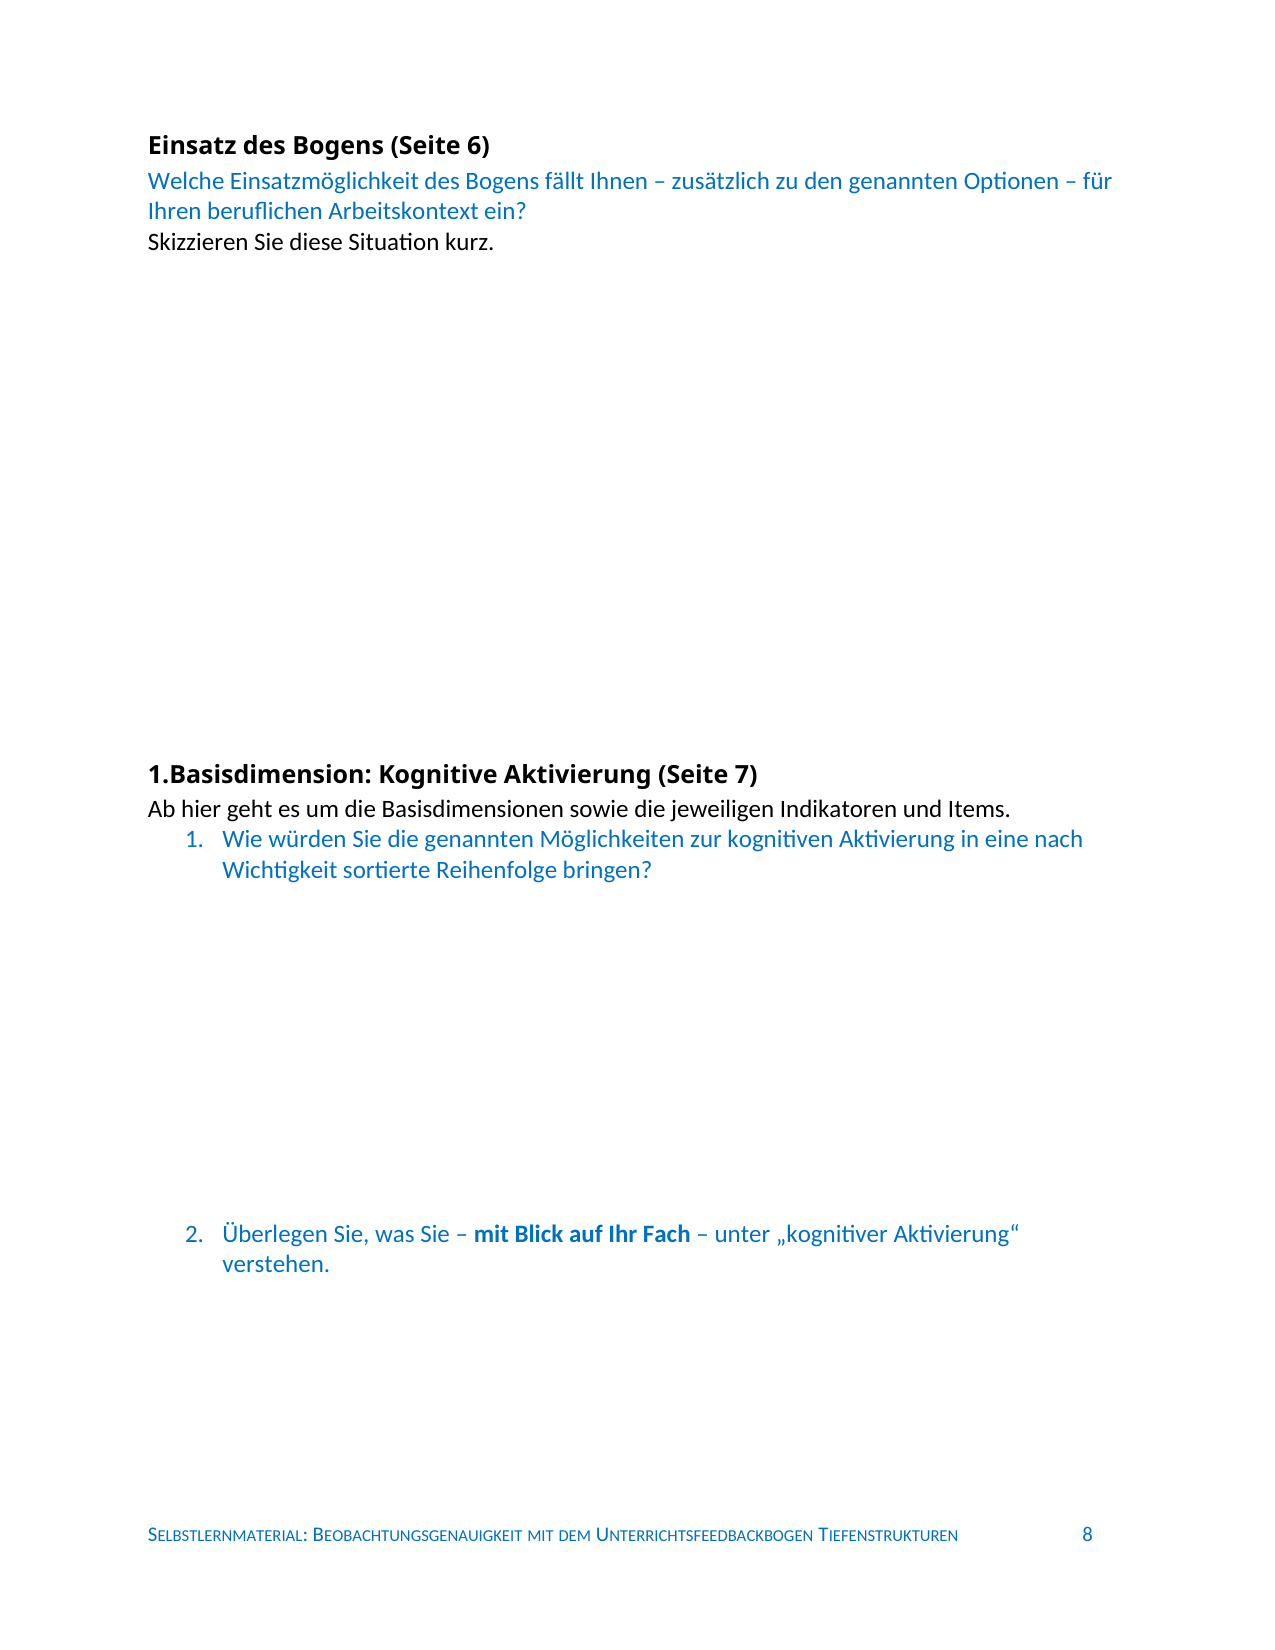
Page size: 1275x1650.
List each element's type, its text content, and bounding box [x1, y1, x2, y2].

list Wie würden Sie die genannten Möglichkeiten zur kognitiven Aktivierung in eine nach Wichtigkeit sortierte Reihenfolge bringen? [185, 824, 1127, 885]
list Überlegen Sie, was Sie – mit Blick auf Ihr Fach – unter „kognitiver Aktivierung“ verstehen. [185, 1218, 1127, 1279]
subtitle Einsatz des Bogens (Seite 6) [148, 128, 1127, 162]
text Welche Einsatzmöglichkeit des Bogens fällt Ihnen – zusätzlich zu den genannten Optionen – für Ihren beruflichen Arbeitskontext ein? [148, 165, 1127, 226]
text Skizzieren Sie diese Situation kurz. [148, 226, 1127, 256]
text Ab hier geht es um die Basisdimensionen sowie die jeweiligen Indikatoren und Items. [148, 793, 1127, 824]
subtitle 1.Basisdimension: Kognitive Aktivierung (Seite 7) [148, 756, 1127, 790]
